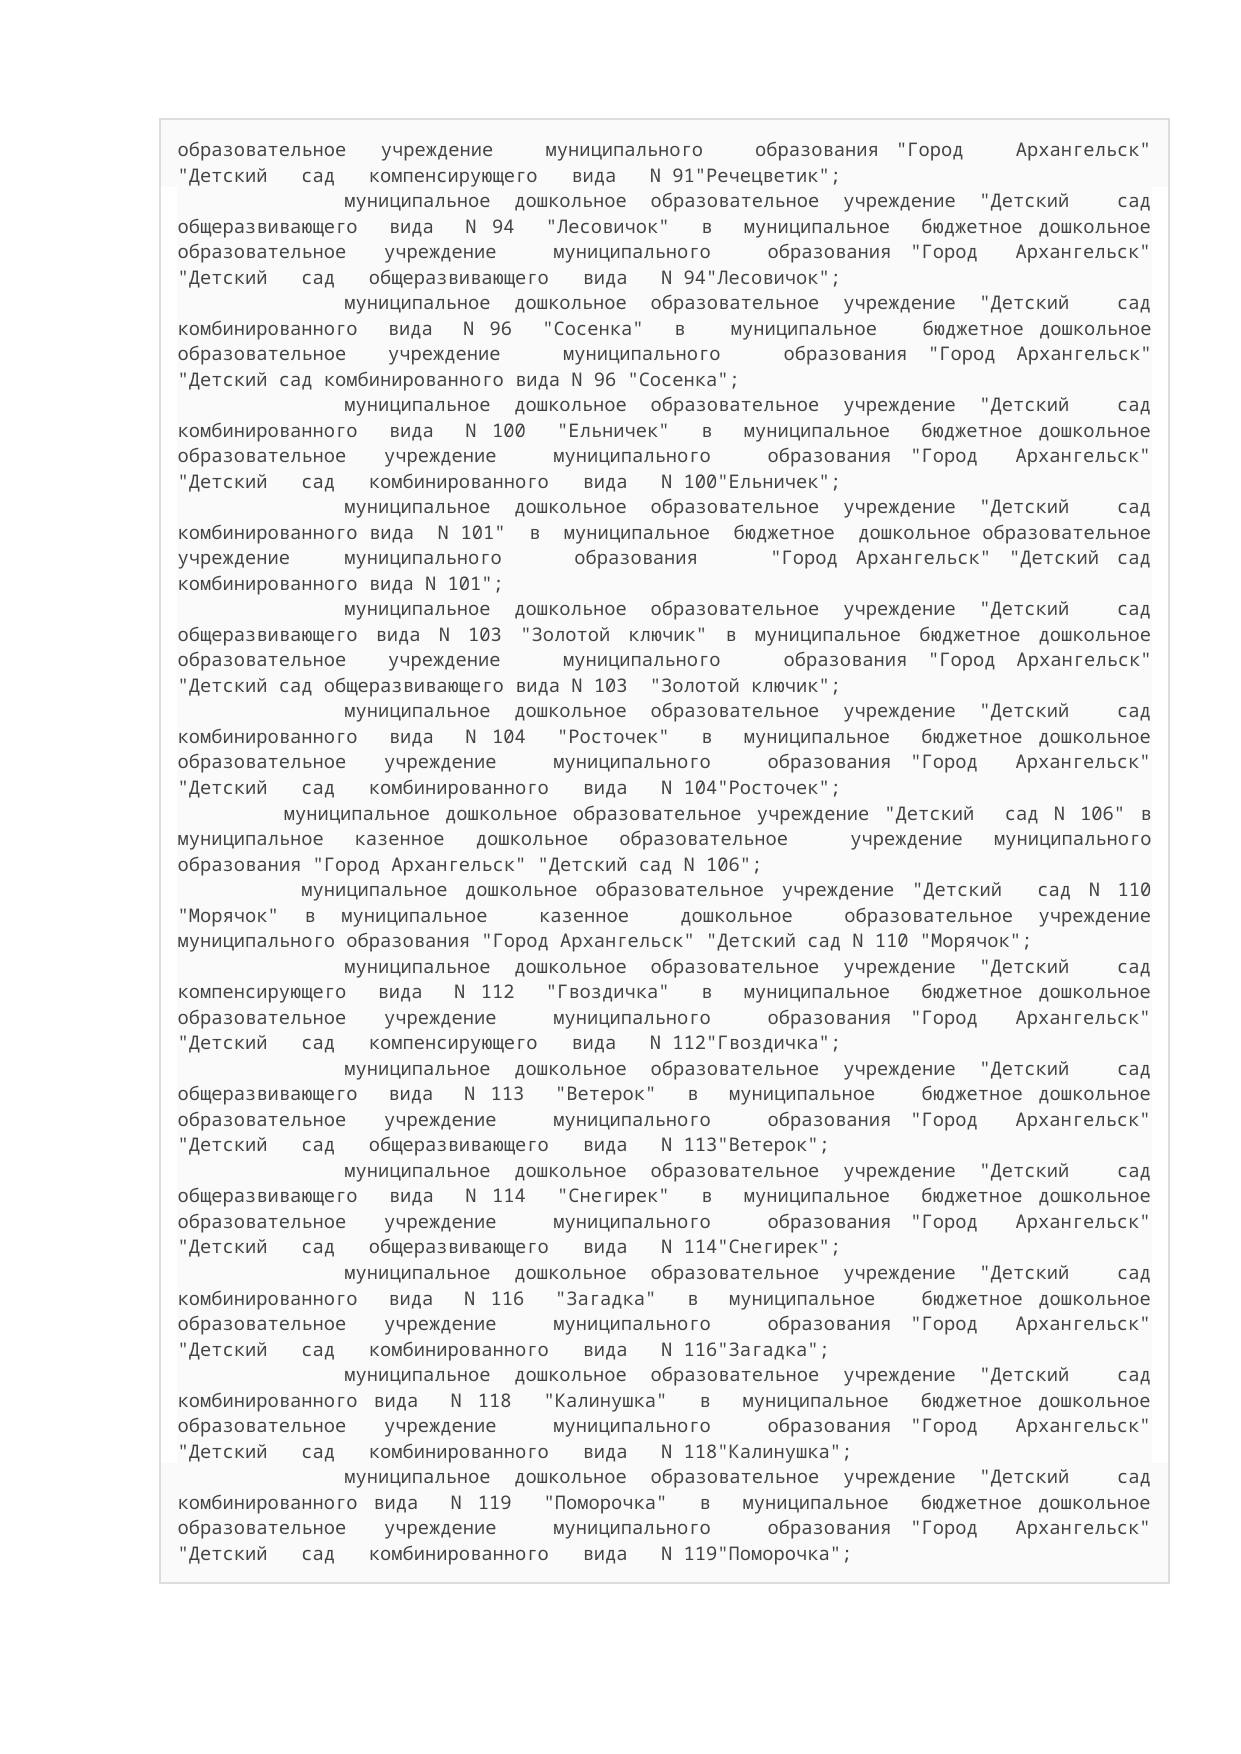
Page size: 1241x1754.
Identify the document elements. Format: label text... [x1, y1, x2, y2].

text муниципальное дошкольное образовательное учреждение "Детский сад комбинированного вида N 119 "Поморочка" в муниципальное бюджетное дошкольное образовательное учреждение муниципального образования "Город Архангельск" "Детский сад комбинированного вида N 119"Поморочка"; [161, 1445, 1168, 1582]
text муниципальное дошкольное образовательное учреждение "Детский сад общеразвивающего вида N 103 "Золотой ключик" в муниципальное бюджетное дошкольное образовательное учреждение муниципального образования "Город Архангельск" "Детский сад общеразвивающего вида N 103 "Золотой ключик"; [177, 596, 1152, 698]
text муниципальное дошкольное образовательное учреждение "Детский сад комбинированного вида N 101" в муниципальное бюджетное дошкольное образовательное учреждение муниципального образования "Город Архангельск" "Детский сад комбинированного вида N 101"; [177, 494, 1152, 596]
text муниципальное дошкольное образовательное учреждение "Детский сад комбинированного вида N 104 "Росточек" в муниципальное бюджетное дошкольное образовательное учреждение муниципального образования "Город Архангельск" "Детский сад комбинированного вида N 104"Росточек"; [177, 698, 1152, 800]
text муниципальное дошкольное образовательное учреждение "Детский сад комбинированного вида N 118 "Калинушка" в муниципальное бюджетное дошкольное образовательное учреждение муниципального образования "Город Архангельск" "Детский сад комбинированного вида N 118"Калинушка"; [177, 1361, 1152, 1445]
text муниципальное дошкольное образовательное учреждение "Детский сад N 106" в муниципальное казенное дошкольное образовательное учреждение муниципального образования "Город Архангельск" "Детский сад N 106"; [177, 800, 1152, 876]
text муниципальное дошкольное образовательное учреждение "Детский сад комбинированного вида N 100 "Ельничек" в муниципальное бюджетное дошкольное образовательное учреждение муниципального образования "Город Архангельск" "Детский сад комбинированного вида N 100"Ельничек"; [177, 392, 1152, 494]
text муниципальное дошкольное образовательное учреждение "Детский сад комбинированного вида N 116 "Загадка" в муниципальное бюджетное дошкольное образовательное учреждение муниципального образования "Город Архангельск" "Детский сад комбинированного вида N 116"Загадка"; [177, 1259, 1152, 1361]
text муниципальное дошкольное образовательное учреждение "Детский сад общеразвивающего вида N 113 "Ветерок" в муниципальное бюджетное дошкольное образовательное учреждение муниципального образования "Город Архангельск" "Детский сад общеразвивающего вида N 113"Ветерок"; [177, 1055, 1152, 1157]
text муниципальное дошкольное образовательное учреждение "Детский сад комбинированного вида N 96 "Сосенка" в муниципальное бюджетное дошкольное образовательное учреждение муниципального образования "Город Архангельск" "Детский сад комбинированного вида N 96 "Сосенка"; [177, 289, 1152, 392]
text муниципальное дошкольное образовательное учреждение "Детский сад N 110 "Морячок" в муниципальное казенное дошкольное образовательное учреждение муниципального образования "Город Архангельск" "Детский сад N 110 "Морячок"; [177, 876, 1152, 953]
text муниципальное дошкольное образовательное учреждение "Детский сад компенсирующего вида N 112 "Гвоздичка" в муниципальное бюджетное дошкольное образовательное учреждение муниципального образования "Город Архангельск" "Детский сад компенсирующего вида N 112"Гвоздичка"; [177, 953, 1152, 1055]
text муниципальное дошкольное образовательное учреждение "Детский сад общеразвивающего вида N 114 "Снегирек" в муниципальное бюджетное дошкольное образовательное учреждение муниципального образования "Город Архангельск" "Детский сад общеразвивающего вида N 114"Снегирек"; [177, 1157, 1152, 1259]
text муниципальное дошкольное образовательное учреждение "Детский сад общеразвивающего вида N 94 "Лесовичок" в муниципальное бюджетное дошкольное образовательное учреждение муниципального образования "Город Архангельск" "Детский сад общеразвивающего вида N 94"Лесовичок"; [177, 187, 1152, 289]
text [161, 120, 1168, 187]
